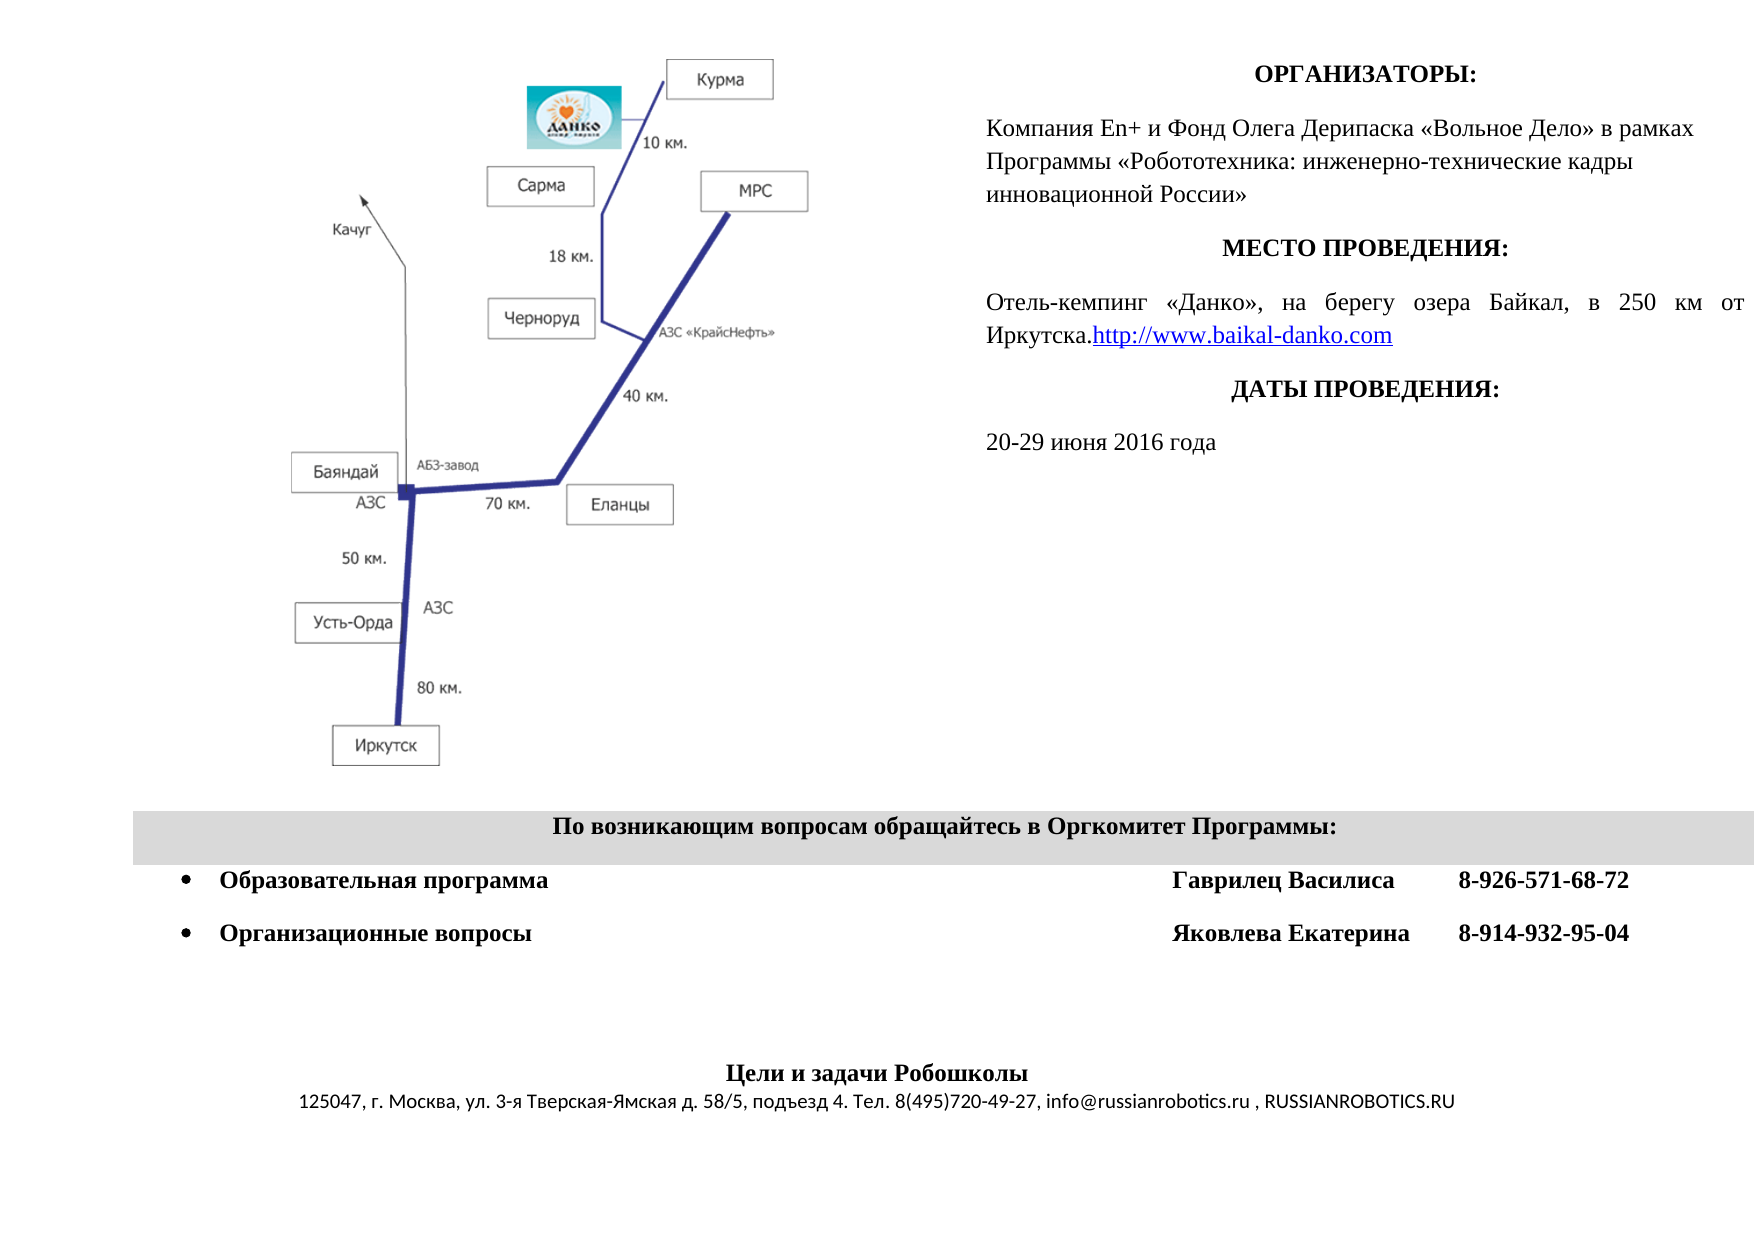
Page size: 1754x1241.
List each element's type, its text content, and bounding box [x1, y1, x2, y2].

table_cell Образовательная программа [133, 865, 1161, 918]
table_header [133, 59, 974, 811]
table_header ОРГАНИЗАТОРЫ: Компания En+ и Фонд Олега Дерипаска «Вольное Дело» в рамках Программы «Робототехника: инженерно-технические кадры инновационной России» МЕСТО ПРОВЕДЕНИЯ: Отель-кемпинг «Данко», на берегу озера Байкал, в 250 км от Иркутска.http://www.baikal-danko.com ДАТЫ ПРОВЕДЕНИЯ: 20-29 июня 2016 года [975, 59, 1754, 811]
table_cell 8-926-571-68-72 [1447, 865, 1754, 918]
table_cell 8-914-932-95-04 [1447, 918, 1754, 972]
picture [291, 59, 817, 766]
text Цели и задачи Робошколы [118, 1058, 1636, 1087]
table_cell Организационные вопросы [133, 918, 1161, 972]
table_cell По возникающим вопросам обращайтесь в Оргкомитет Программы: [133, 811, 1754, 865]
table_cell Гаврилец Василиса [1161, 865, 1447, 918]
table_cell Яковлева Екатерина [1161, 918, 1447, 972]
